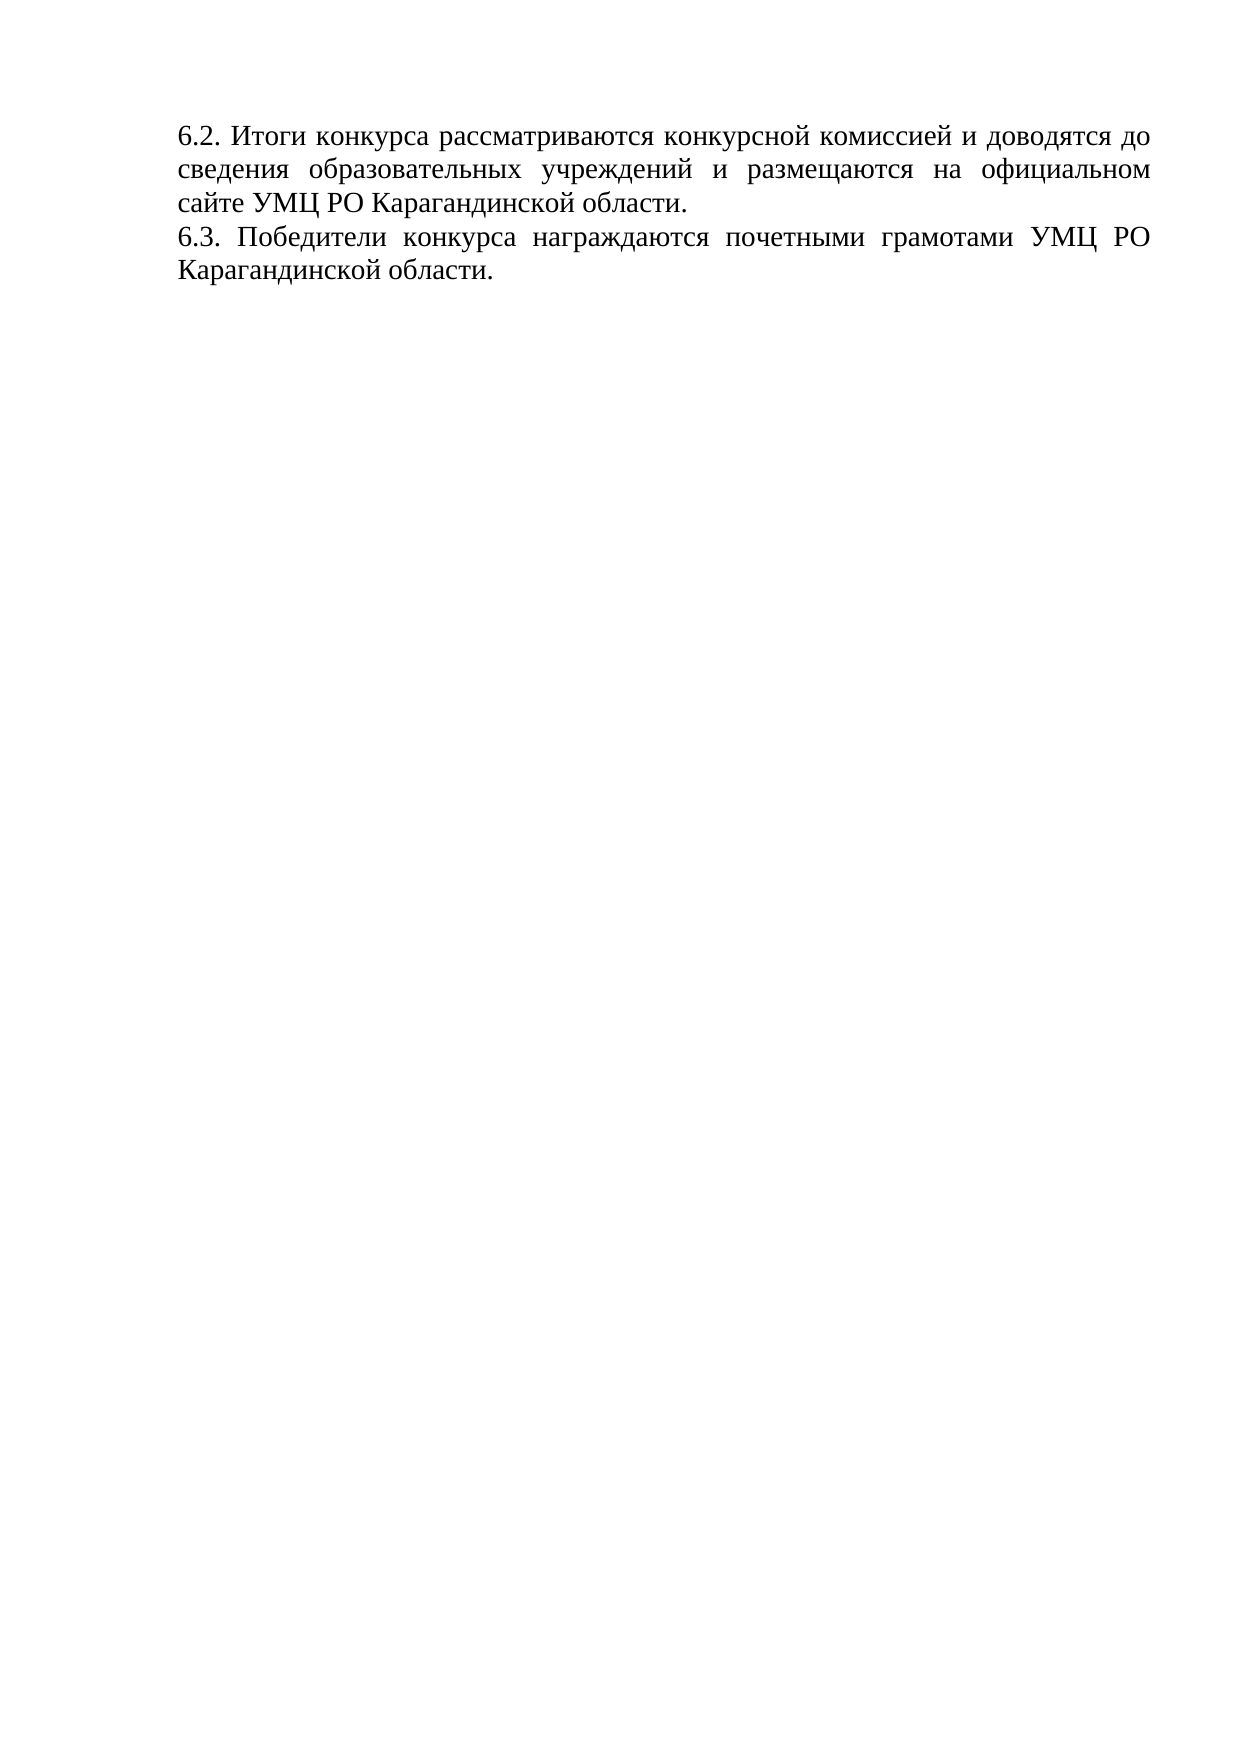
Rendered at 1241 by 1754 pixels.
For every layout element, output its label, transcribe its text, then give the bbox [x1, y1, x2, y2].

text 6.2. Итоги конкурса рассматриваются конкурсной комиссией и доводятся до сведения образовательных учреждений и размещаются на официальном сайте УМЦ РО Карагандинской области. [177, 118, 1152, 219]
text 6.3. Победители конкурса награждаются почетными грамотами УМЦ РО Карагандинской области. [177, 219, 1152, 286]
